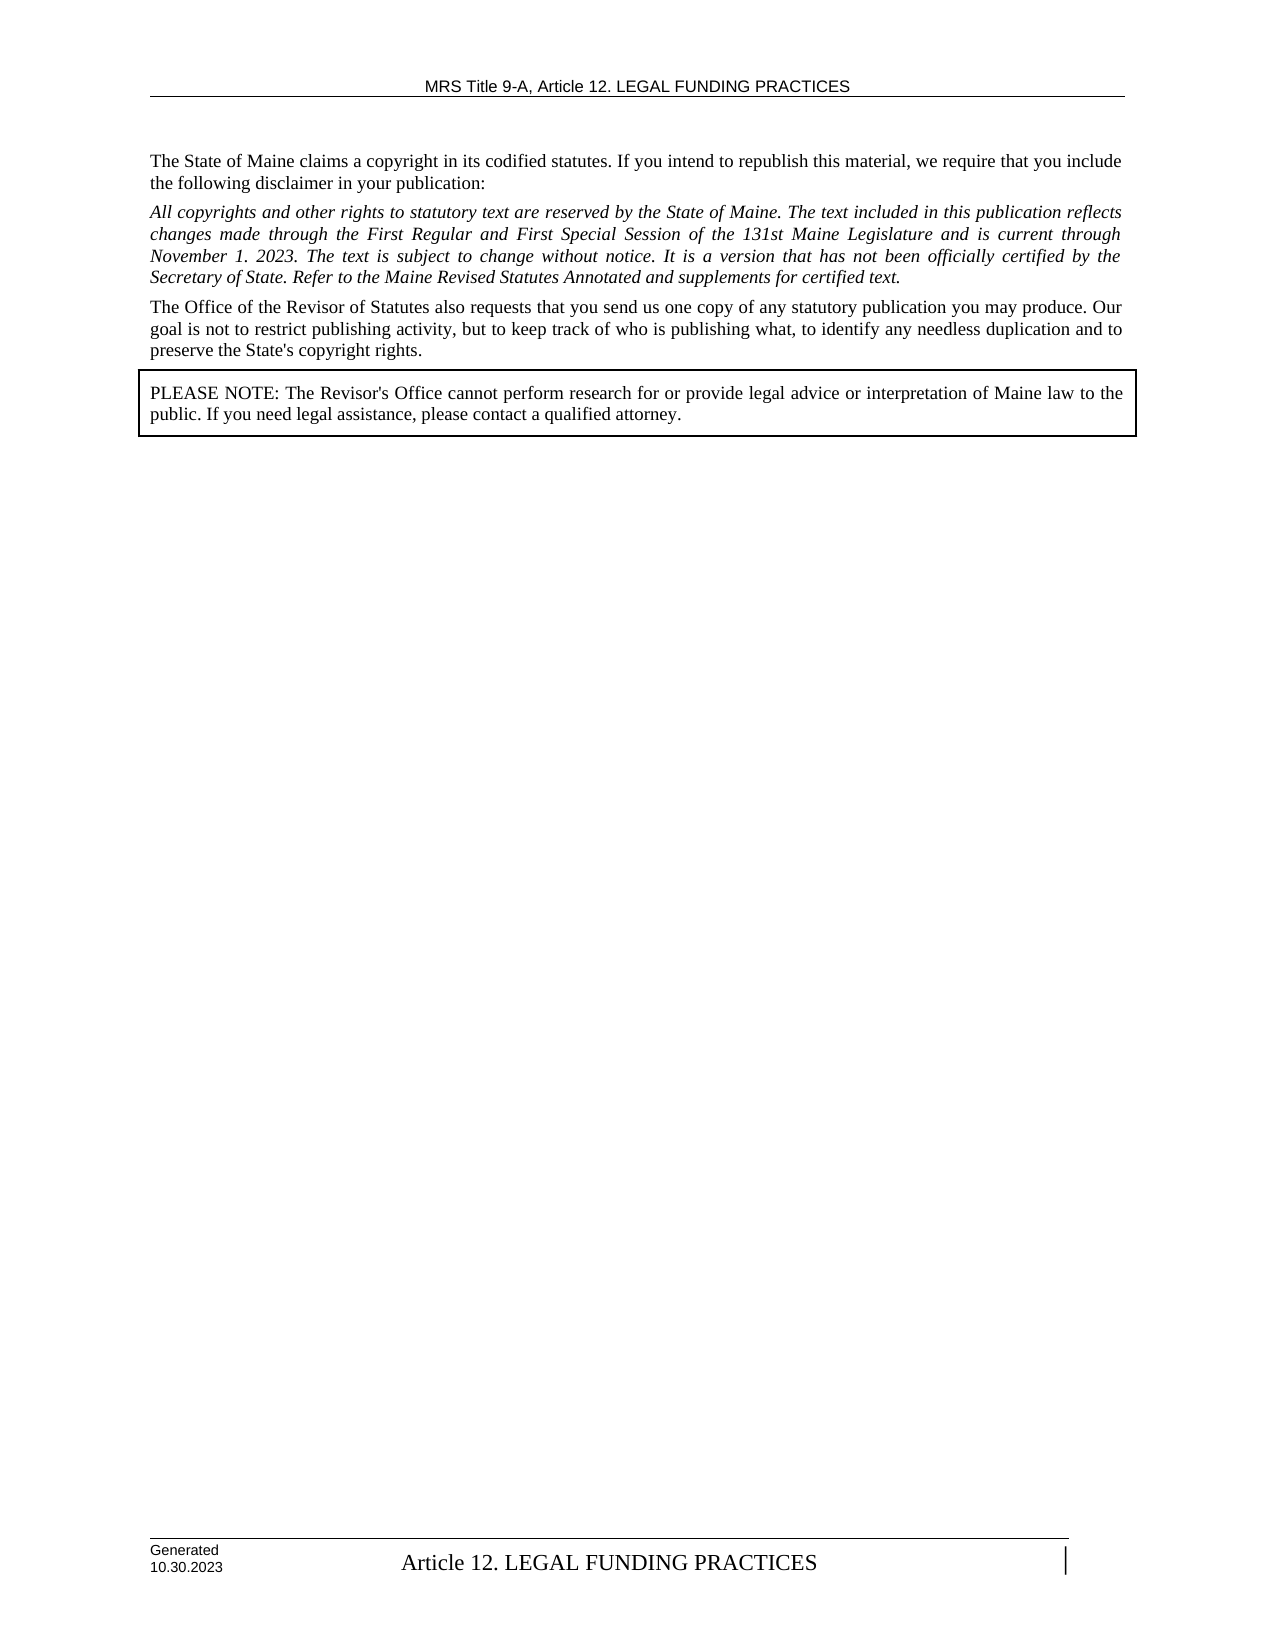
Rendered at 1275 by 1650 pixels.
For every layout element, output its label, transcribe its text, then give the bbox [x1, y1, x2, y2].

text The State of Maine claims a copyright in its codified statutes. If you intend to republish this material, we require that you include the following disclaimer in your publication: [150, 150, 1125, 193]
text All copyrights and other rights to statutory text are reserved by the State of Maine. The text included in this publication reflects changes made through the First Regular and First Special Session of the 131st Maine Legislature and is current through November 1. 2023 . The text is subject to change without notice. It is a version that has not been officially certified by the Secretary of State. Refer to the Maine Revised Statutes Annotated and supplements for certified text. [150, 201, 1125, 288]
text The Office of the Revisor of Statutes also requests that you send us one copy of any statutory publication you may produce. Our goal is not to restrict publishing activity, but to keep track of who is publishing what, to identify any needless duplication and to preserve the State's copyright rights. [150, 296, 1125, 361]
text PLEASE NOTE: The Revisor's Office cannot perform research for or provide legal advice or interpretation of Maine law to the public. If you need legal assistance, please contact a qualified attorney. [140, 371, 1135, 435]
